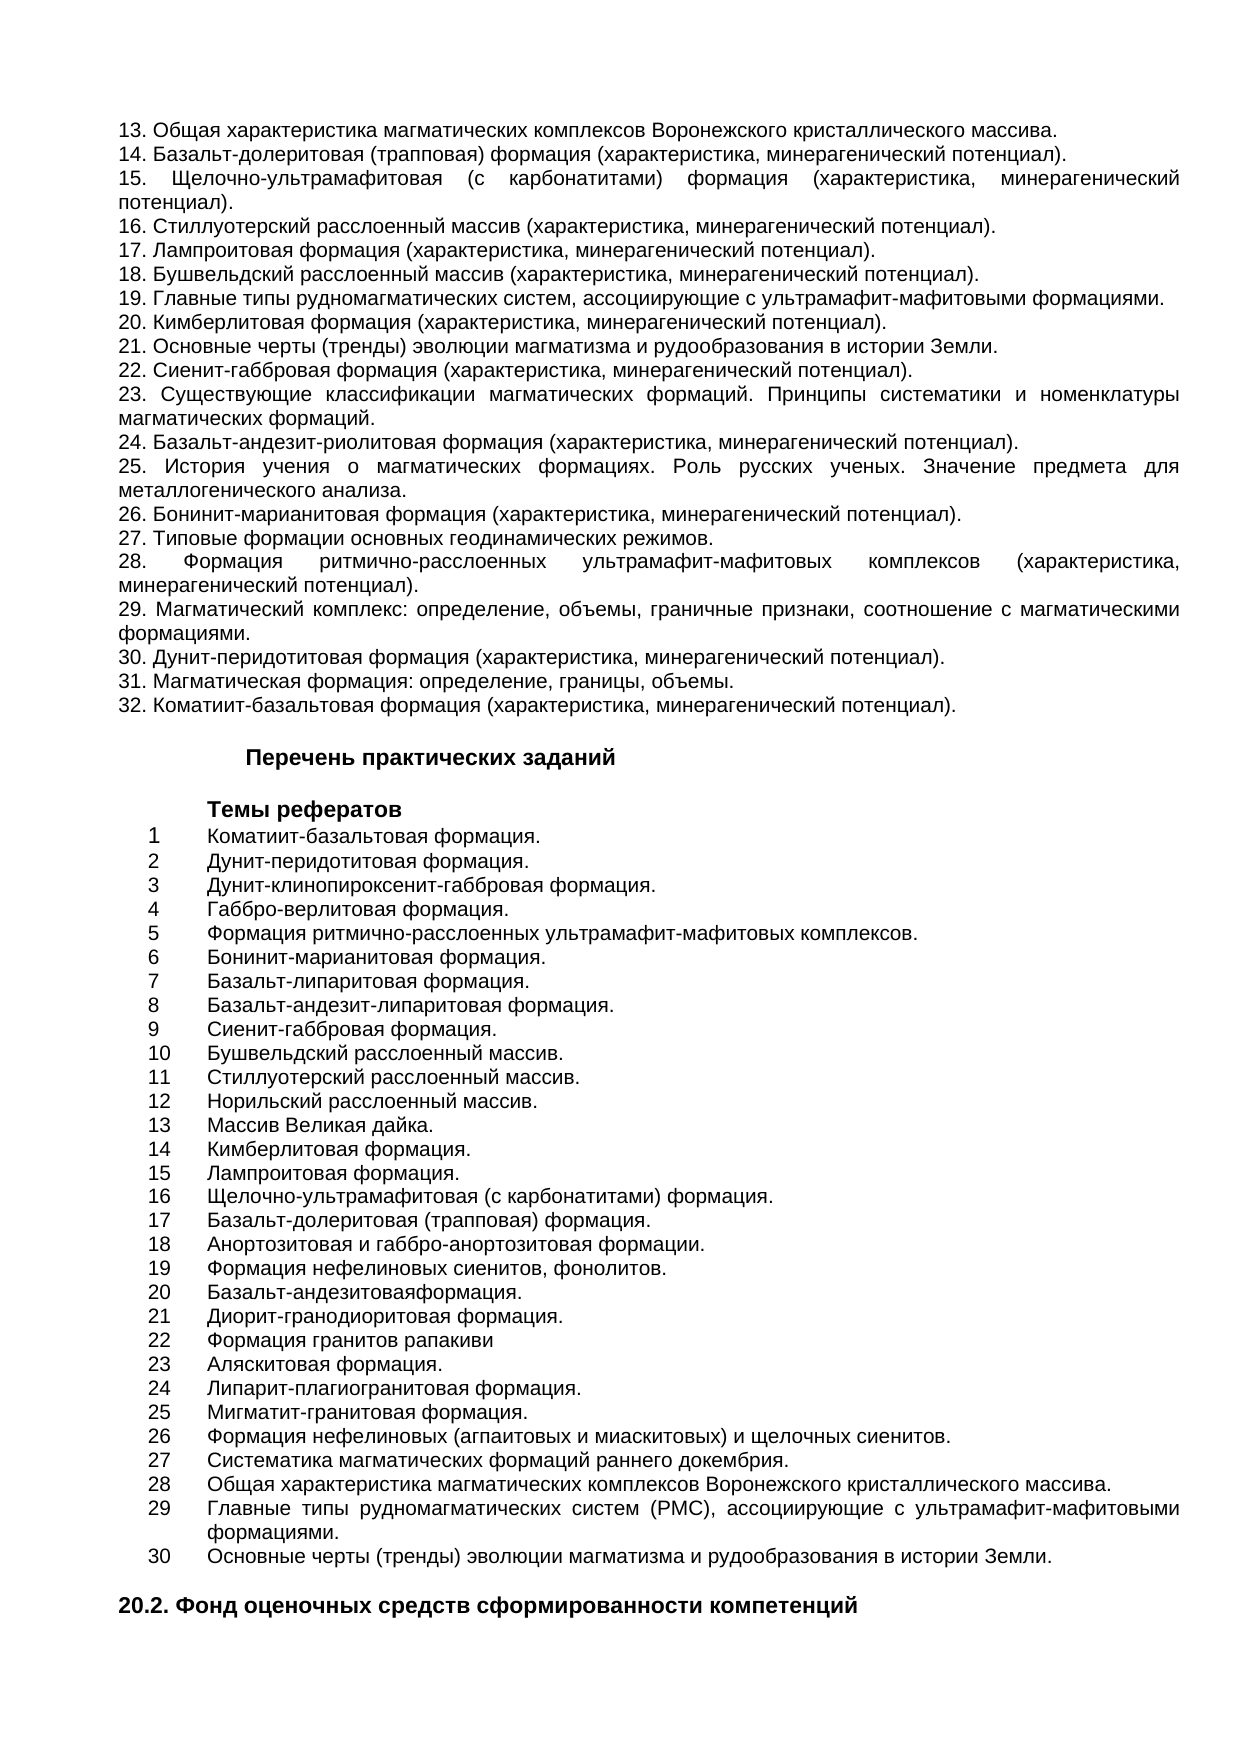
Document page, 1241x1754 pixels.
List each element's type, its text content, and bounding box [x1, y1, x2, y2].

text 12 Норильский расслоенный массив. [118, 1088, 1181, 1112]
text Темы рефератов [118, 796, 1181, 822]
text 29 Главные типы рудномагматических систем (РМС), ассоциирующие с ультрамафит-мафитовыми формациями. [148, 1496, 1181, 1544]
text 29. Магматический комплекс: определение, объемы, граничные признаки, соотношение с магматическими формациями. [118, 597, 1181, 645]
text 25 Мигматит-гранитовая формация. [118, 1400, 1181, 1424]
text 24. Базальт-андезит-риолитовая формация (характеристика, минерагенический потенциал). [118, 429, 1181, 453]
text 15 Лампроитовая формация. [118, 1160, 1181, 1184]
text 26. Бонинит-марианитовая формация (характеристика, минерагенический потенциал). [118, 501, 1181, 525]
text 23. Существующие классификации магматических формаций. Принципы систематики и номенклатуры магматических формаций. [118, 382, 1181, 429]
text Перечень практических заданий [245, 743, 1181, 770]
text 24 Липарит-плагиогранитовая формация. [118, 1376, 1181, 1400]
text 14. Базальт-долеритовая (трапповая) формация (характеристика, минерагенический потенциал). [118, 142, 1181, 166]
text 1 Коматиит-базальтовая формация. [118, 822, 1181, 849]
text 20.2. Фонд оценочных средств сформированности компетенций [118, 1592, 1181, 1618]
text 25. История учения о магматических формациях. Роль русских ученых. Значение предмета для металлогенического анализа. [118, 453, 1181, 501]
text 16. Стиллуотерский расслоенный массив (характеристика, минерагенический потенциал). [118, 214, 1181, 238]
text 18. Бушвельдский расслоенный массив (характеристика, минерагенический потенциал). [118, 262, 1181, 286]
text 30 Основные черты (тренды) эволюции магматизма и рудообразования в истории Земли. [118, 1544, 1181, 1568]
text 2 Дунит-перидотитовая формация. [118, 849, 1181, 873]
text 11 Стиллуотерский расслоенный массив. [118, 1064, 1181, 1088]
text 27. Типовые формации основных геодинамических режимов. [118, 525, 1181, 549]
text 18 Анортозитовая и габбро-анортозитовая формации. [118, 1232, 1181, 1256]
text 4 Габбро-верлитовая формация. [118, 897, 1181, 921]
text 13 Массив Великая дайка. [118, 1112, 1181, 1136]
text 17 Базальт-долеритовая (трапповая) формация. [118, 1208, 1181, 1232]
text 15. Щелочно-ультрамафитовая (с карбонатитами) формация (характеристика, минерагенический потенциал). [118, 166, 1181, 214]
text 21 Диорит-гранодиоритовая формация. [118, 1304, 1181, 1328]
text 23 Аляскитовая формация. [118, 1352, 1181, 1376]
text 9 Сиенит-габбровая формация. [118, 1017, 1181, 1041]
text 30. Дунит-перидотитовая формация (характеристика, минерагенический потенциал). [118, 645, 1181, 669]
text 17. Лампроитовая формация (характеристика, минерагенический потенциал). [118, 238, 1181, 262]
text 6 Бонинит-марианитовая формация. [118, 945, 1181, 969]
text 5 Формация ритмично-расслоенных ультрамафит-мафитовых комплексов. [118, 921, 1181, 945]
text 21. Основные черты (тренды) эволюции магматизма и рудообразования в истории Земли. [118, 334, 1181, 358]
text 28. Формация ритмично-расслоенных ультрамафит-мафитовых комплексов (характеристика, минерагенический потенциал). [118, 549, 1181, 597]
text 8 Базальт-андезит-липаритовая формация. [118, 993, 1181, 1017]
text 31. Магматическая формация: определение, границы, объемы. [118, 669, 1181, 693]
text 7 Базальт-липаритовая формация. [118, 969, 1181, 993]
text 14 Кимберлитовая формация. [118, 1136, 1181, 1160]
text 32. Коматиит-базальтовая формация (характеристика, минерагенический потенциал). [118, 693, 1181, 717]
text 28 Общая характеристика магматических комплексов Воронежского кристаллического массива. [118, 1472, 1181, 1496]
text 27 Систематика магматических формаций раннего докембрия. [118, 1448, 1181, 1472]
text 3 Дунит-клинопироксенит-габбровая формация. [118, 873, 1181, 897]
text 10 Бушвельдский расслоенный массив. [118, 1041, 1181, 1064]
text 19 Формация нефелиновых сиенитов, фонолитов. [118, 1256, 1181, 1280]
text 26 Формация нефелиновых (агпаитовых и миаскитовых) и щелочных сиенитов. [118, 1424, 1181, 1448]
text 19. Главные типы рудномагматических систем, ассоциирующие с ультрамафит-мафитовыми формациями. [118, 286, 1181, 310]
text 20. Кимберлитовая формация (характеристика, минерагенический потенциал). [118, 310, 1181, 334]
text 13. Общая характеристика магматических комплексов Воронежского кристаллического массива. [118, 118, 1181, 142]
text 22 Формация гранитов рапакиви [118, 1328, 1181, 1352]
text 20 Базальт-андезитоваяформация. [118, 1280, 1181, 1304]
text 16 Щелочно-ультрамафитовая (с карбонатитами) формация. [118, 1184, 1181, 1208]
text 22. Сиенит-габбровая формация (характеристика, минерагенический потенциал). [118, 358, 1181, 382]
